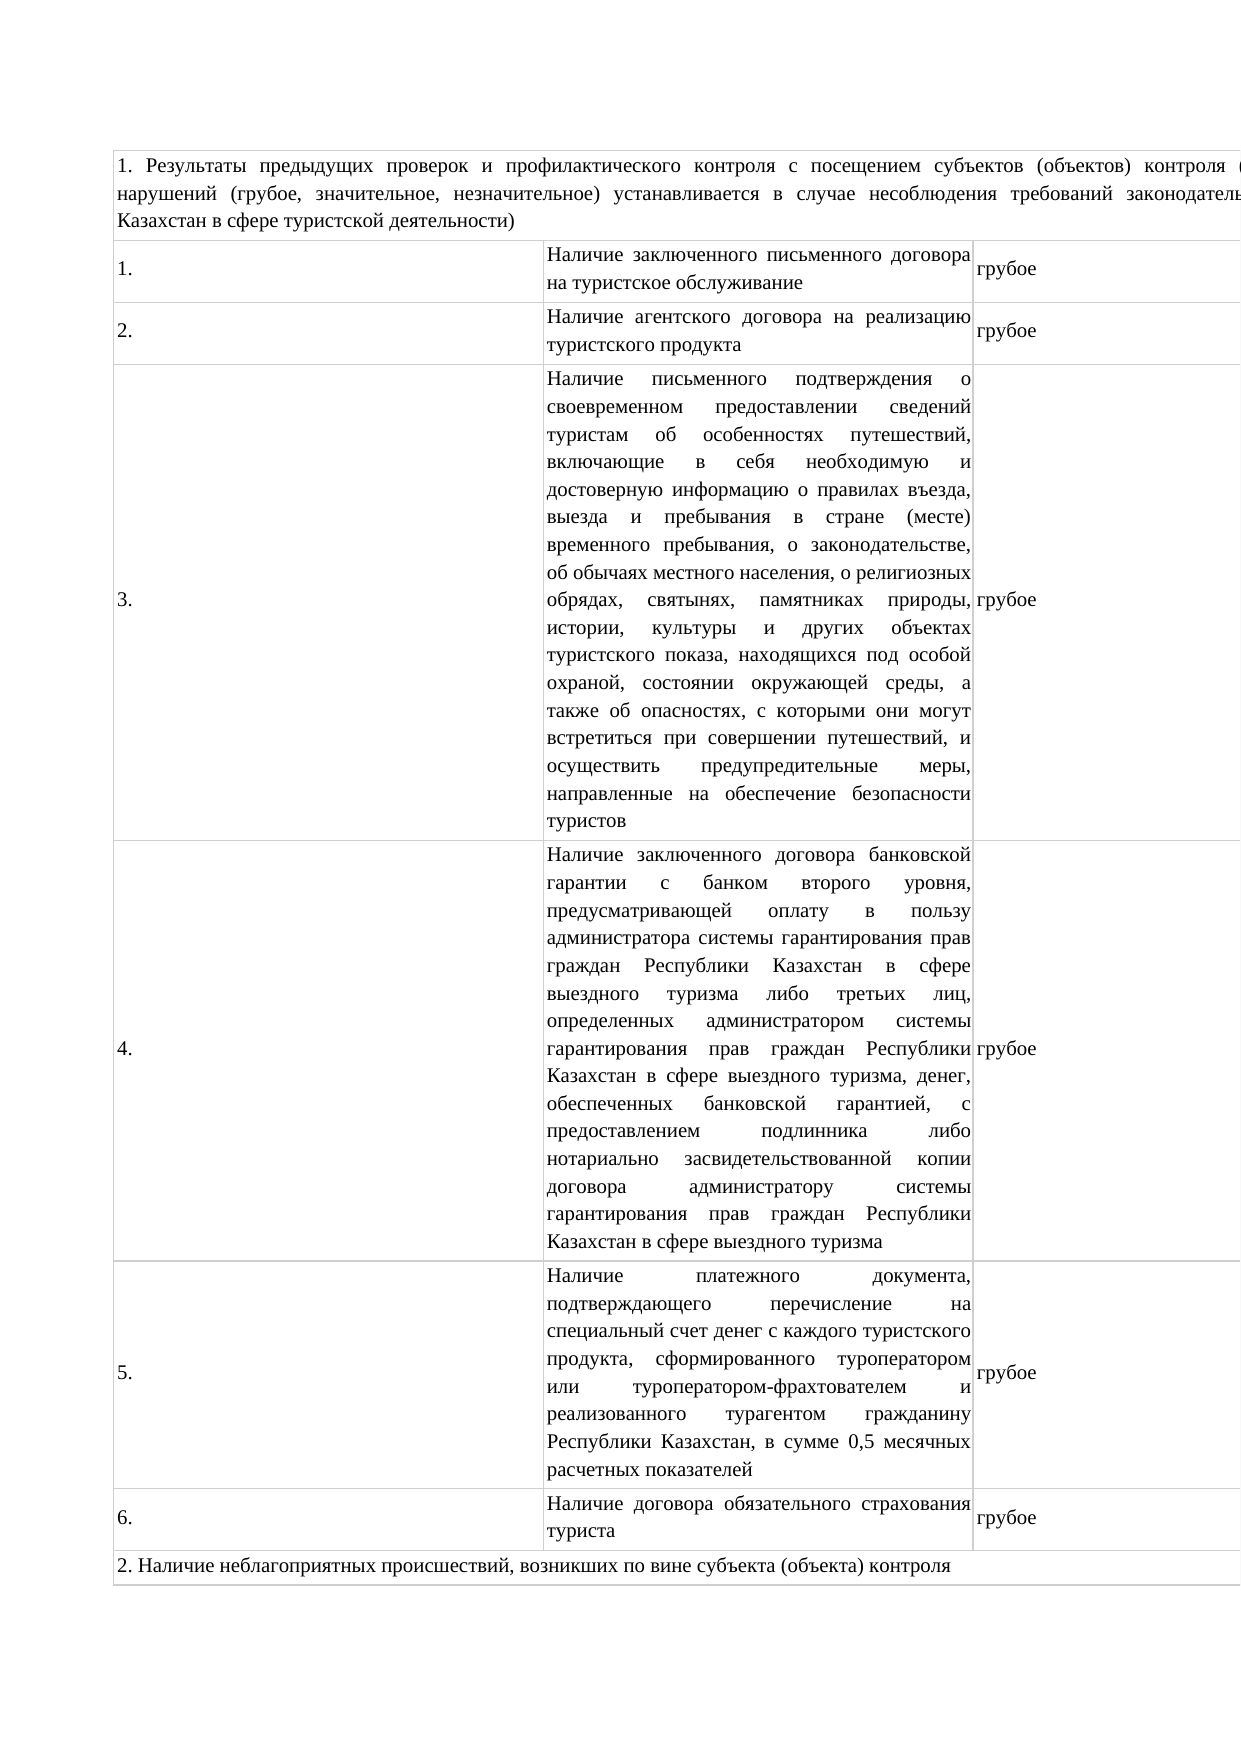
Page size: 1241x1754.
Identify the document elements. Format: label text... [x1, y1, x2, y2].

table_cell 2. Наличие неблагоприятных происшествий, возникших по вине субъекта (объекта) контроля [114, 1551, 1240, 1584]
table_cell 3. [114, 365, 543, 839]
table_cell 1. Результаты предыдущих проверок и профилактического контроля с посещением субъектов (объектов) контроля (степень тяжести нарушений (грубое, значительное, незначительное) устанавливается в случае несоблюдения требований законодательства Республики Казахстан в сфере туристской деятельности) [114, 151, 1240, 239]
table_cell грубое [974, 1489, 1240, 1550]
table_cell 2. [114, 303, 543, 363]
table_cell грубое [974, 241, 1240, 302]
table_cell 5. [114, 1262, 543, 1488]
table_cell грубое [974, 303, 1240, 363]
table_cell Наличие письменного подтверждения о своевременном предоставлении сведений туристам об особенностях путешествий, включающие в себя необходимую и достоверную информацию о правилах въезда, выезда и пребывания в стране (месте) временного пребывания, о законодательстве, об обычаях местного населения, о религиозных обрядах, святынях, памятниках природы, истории, культуры и других объектах туристского показа, находящихся под особой охраной, состоянии окружающей среды, а также об опасностях, с которыми они могут встретиться при совершении путешествий, и осуществить предупредительные меры, направленные на обеспечение безопасности туристов [544, 365, 972, 839]
table_cell грубое [974, 365, 1240, 839]
table_cell 6. [114, 1489, 543, 1550]
table_cell Наличие заключенного договора банковской гарантии с банком второго уровня, предусматривающей оплату в пользу администратора системы гарантирования прав граждан Республики Казахстан в сфере выездного туризма либо третьих лиц, определенных администратором системы гарантирования прав граждан Республики Казахстан в сфере выездного туризма, денег, обеспеченных банковской гарантией, с предоставлением подлинника либо нотариально засвидетельствованной копии договора администратору системы гарантирования прав граждан Республики Казахстан в сфере выездного туризма [544, 841, 972, 1260]
table_cell Наличие договора обязательного страхования туриста [544, 1489, 972, 1550]
table_cell Наличие заключенного письменного договора на туристское обслуживание [544, 241, 972, 302]
table_cell Наличие агентского договора на реализацию туристского продукта [544, 303, 972, 363]
table_cell 1. [114, 241, 543, 302]
table_cell грубое [974, 841, 1240, 1260]
table_cell Наличие платежного документа, подтверждающего перечисление на специальный счет денег с каждого туристского продукта, сформированного туроператором или туроператором-фрахтователем и реализованного турагентом гражданину Республики Казахстан, в сумме 0,5 месячных расчетных показателей [544, 1262, 972, 1488]
table_cell грубое [974, 1262, 1240, 1488]
table_cell 4. [114, 841, 543, 1260]
